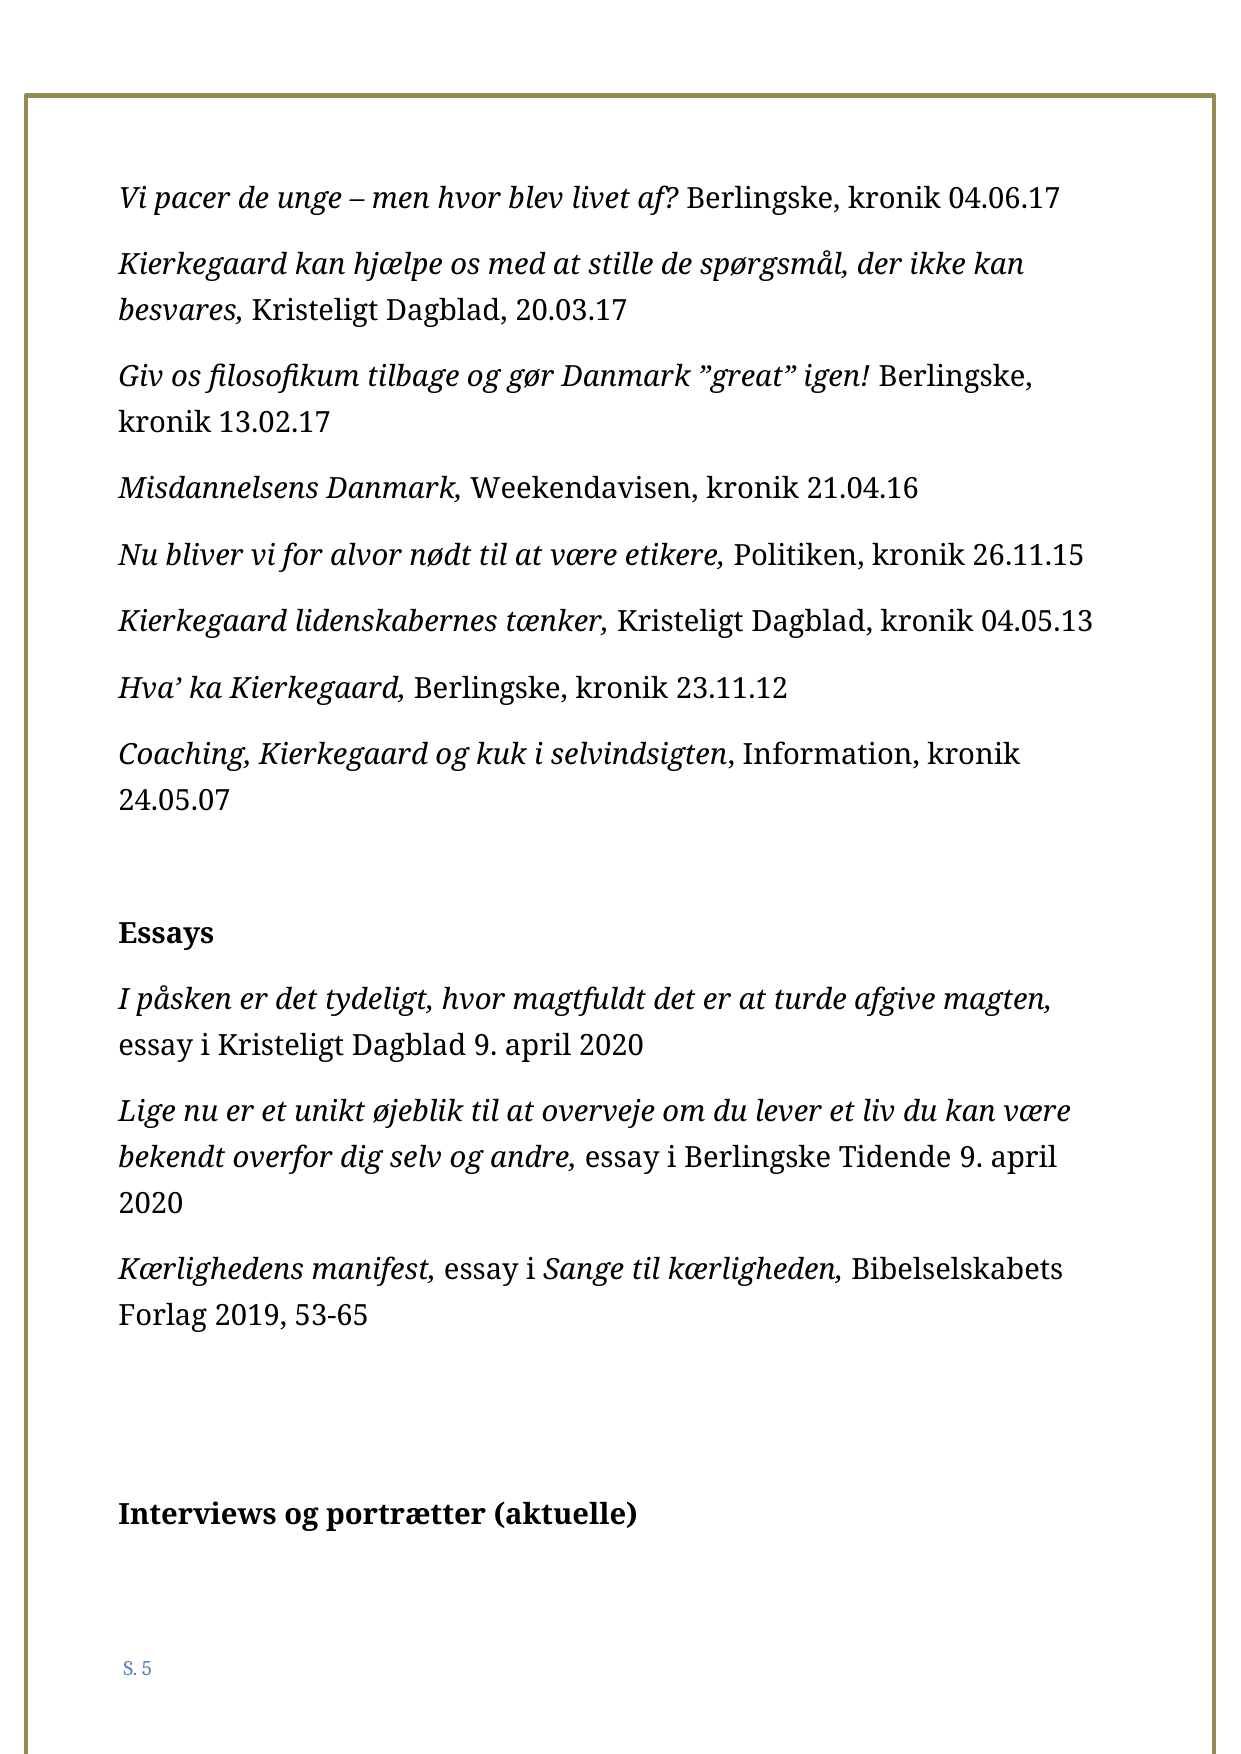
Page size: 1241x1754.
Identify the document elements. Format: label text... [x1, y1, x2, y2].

text Lige nu er et unikt øjeblik til at overveje om du lever et liv du kan være bekendt overfor dig selv og andre, essay i Berlingske Tidende 9. april 2020 [118, 1091, 1122, 1222]
text I påsken er det tydeligt, hvor magtfuldt det er at turde afgive magten, essay i Kristeligt Dagblad 9. april 2020 [118, 979, 1122, 1064]
text Hva’ ka Kierkegaard, Berlingske, kronik 23.11.12 [118, 667, 1122, 707]
text Essays [118, 912, 1122, 952]
text Kærlighedens manifest, essay i Sange til kærligheden, Bibelselskabets Forlag 2019, 53-65 [118, 1248, 1122, 1334]
text Misdannelsens Danmark, Weekendavisen, kronik 21.04.16 [118, 468, 1122, 507]
text Giv os filosofikum tilbage og gør Danmark ”great” igen! Berlingske, kronik 13.02.17 [118, 356, 1122, 441]
text Interviews og portrætter (aktuelle) [118, 1493, 1122, 1533]
text Nu bliver vi for alvor nødt til at være etikere, Politiken, kronik 26.11.15 [118, 534, 1122, 574]
text Coaching, Kierkegaard og kuk i selvindsigten, Information, kronik 24.05.07 [118, 734, 1122, 819]
text Vi pacer de unge – men hvor blev livet af? Berlingske, kronik 04.06.17 [118, 177, 1122, 217]
text Kierkegaard kan hjælpe os med at stille de spørgsmål, der ikke kan besvares, Kristeligt Dagblad, 20.03.17 [118, 244, 1122, 329]
text Kierkegaard lidenskabernes tænker, Kristeligt Dagblad, kronik 04.05.13 [118, 601, 1122, 640]
